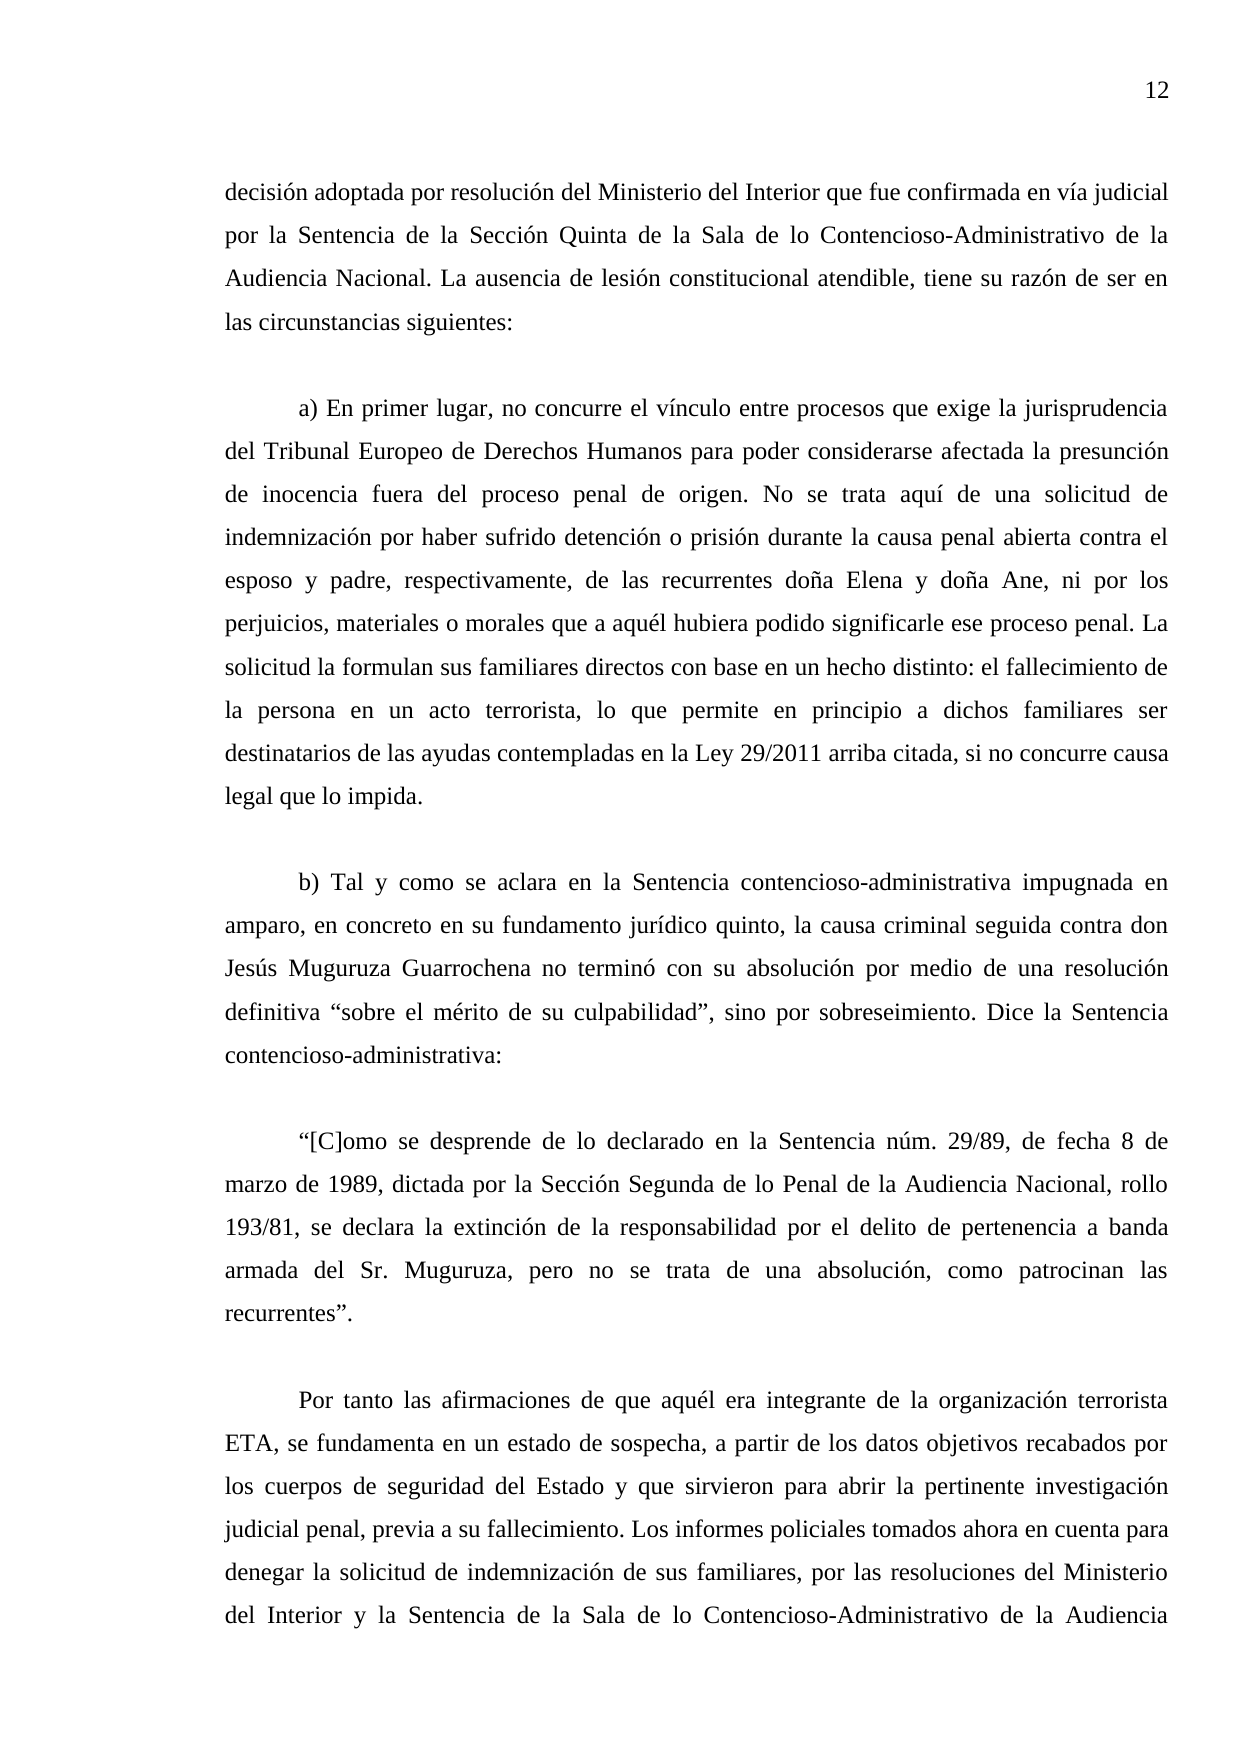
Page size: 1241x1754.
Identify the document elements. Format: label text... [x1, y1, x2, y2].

text “[C]omo se desprende de lo declarado en la Sentencia núm. 29/89, de fecha 8 de marzo de 1989, dictada por la Sección Segunda de lo Penal de la Audiencia Nacional, rollo 193/81, se declara la extinción de la responsabilidad por el delito de pertenencia a banda armada del Sr. Muguruza, pero no se trata de una absolución, como patrocinan las recurrentes”. [224, 1126, 1169, 1327]
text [224, 1385, 1169, 1629]
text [224, 177, 1169, 335]
text a) En primer lugar, no concurre el vínculo entre procesos que exige la jurisprudencia del Tribunal Europeo de Derechos Humanos para poder considerarse afectada la presunción de inocencia fuera del proceso penal de origen. No se trata aquí de una solicitud de indemnización por haber sufrido detención o prisión durante la causa penal abierta contra el esposo y padre, respectivamente, de las recurrentes doña Elena y doña Ane, ni por los perjuicios, materiales o morales que a aquél hubiera podido significarle ese proceso penal. La solicitud la formulan sus familiares directos con base en un hecho distinto: el fallecimiento de la persona en un acto terrorista, lo que permite en principio a dichos familiares ser destinatarios de las ayudas contempladas en la Ley 29/2011 arriba citada, si no concurre causa legal que lo impida. [224, 393, 1169, 810]
text b) Tal y como se aclara en la Sentencia contencioso-administrativa impugnada en amparo, en concreto en su fundamento jurídico quinto, la causa criminal seguida contra don Jesús Muguruza Guarrochena no terminó con su absolución por medio de una resolución definitiva “sobre el mérito de su culpabilidad”, sino por sobreseimiento. Dice la Sentencia contencioso-administrativa: [224, 867, 1169, 1068]
